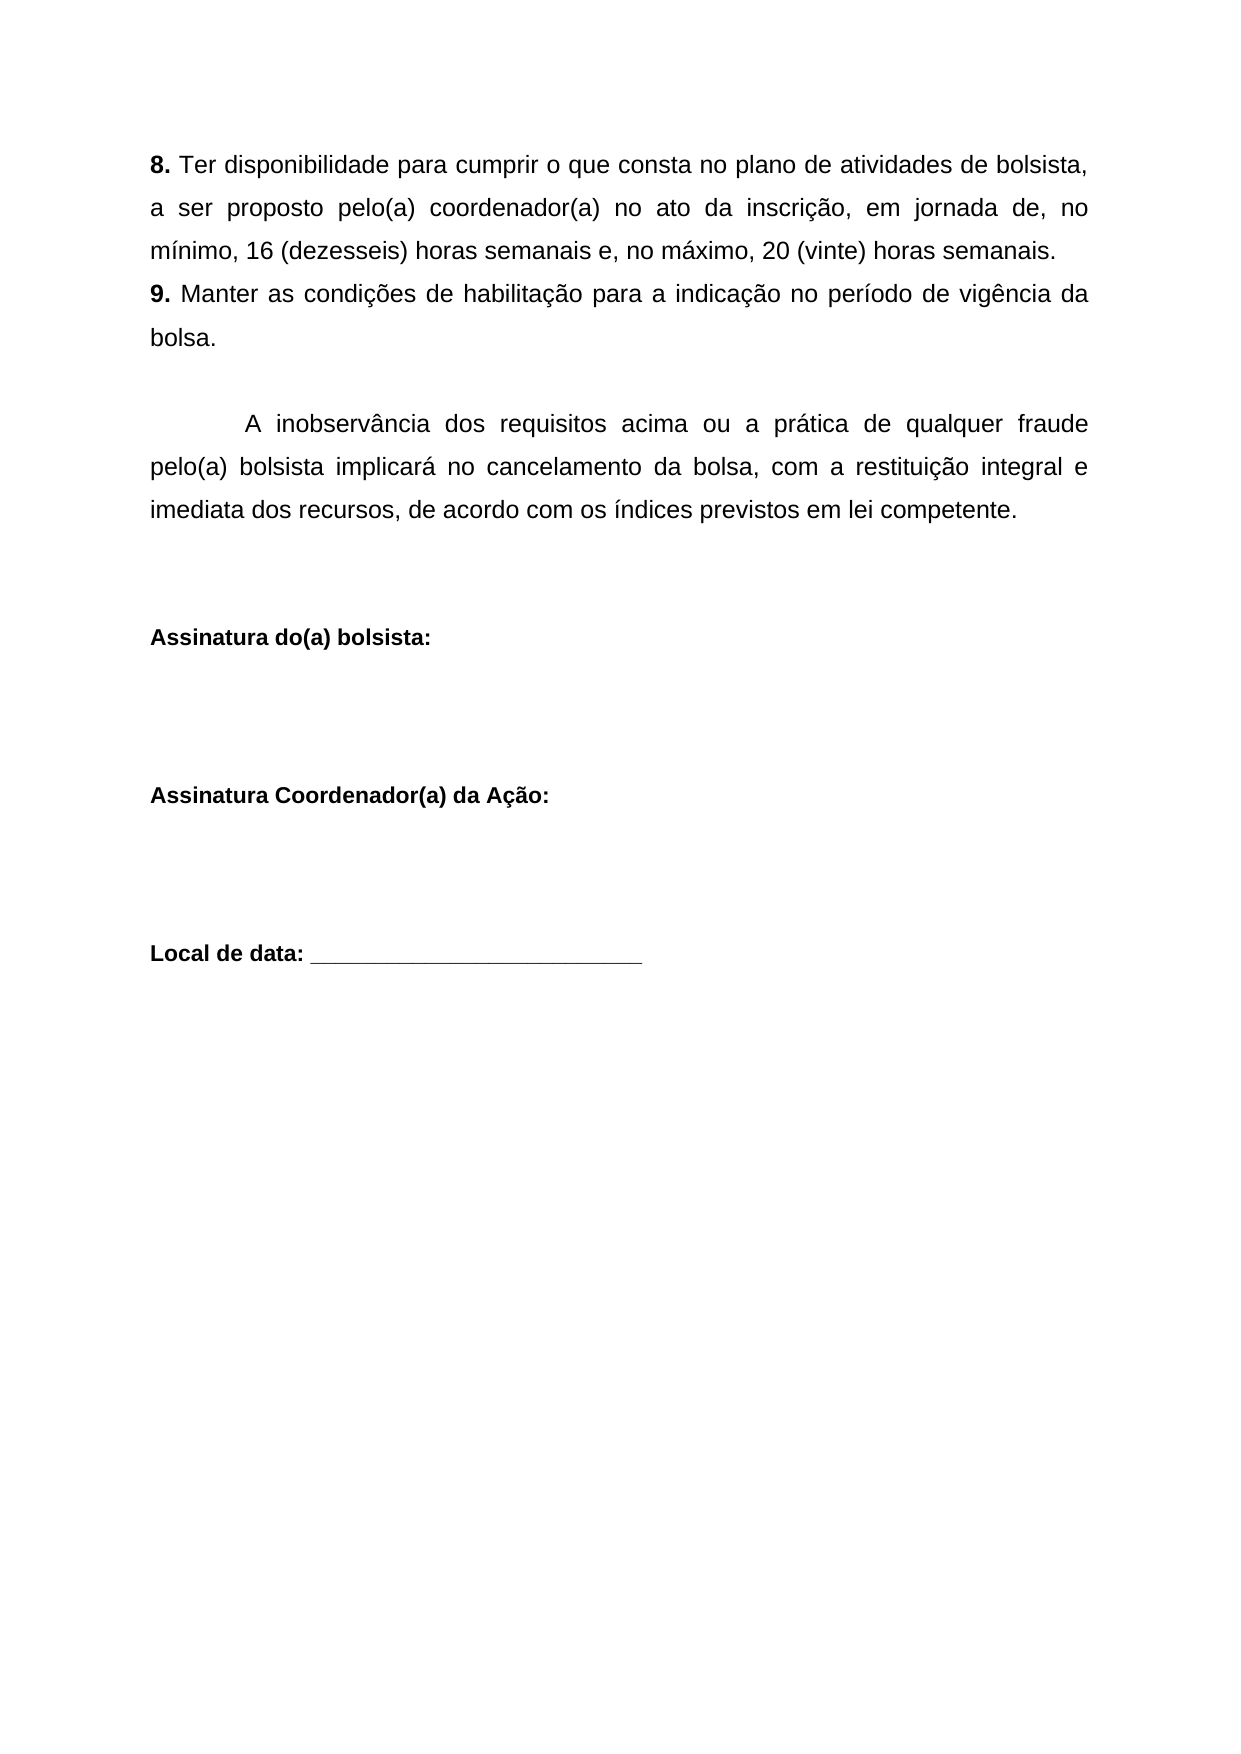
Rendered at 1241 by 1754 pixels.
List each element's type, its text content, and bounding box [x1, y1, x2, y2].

text Assinatura Coordenador(a) da Ação: [150, 782, 1090, 809]
text 9. Manter as condições de habilitação para a indicação no período de vigência da bolsa. [150, 279, 1090, 351]
text Assinatura do(a) bolsista: [150, 624, 1090, 651]
text A inobservância dos requisitos acima ou a prática de qualquer fraude pelo(a) bolsista implicará no cancelamento da bolsa, com a restituição integral e imediata dos recursos, de acordo com os índices previstos em lei competente. [150, 409, 1090, 524]
text 8. Ter disponibilidade para cumprir o que consta no plano de atividades de bolsista, a ser proposto pelo(a) coordenador(a) no ato da inscrição, em jornada de, no mínimo, 16 (dezesseis) horas semanais e, no máximo, 20 (vinte) horas semanais. [150, 150, 1090, 265]
text Local de data: __________________________ [150, 940, 1090, 967]
